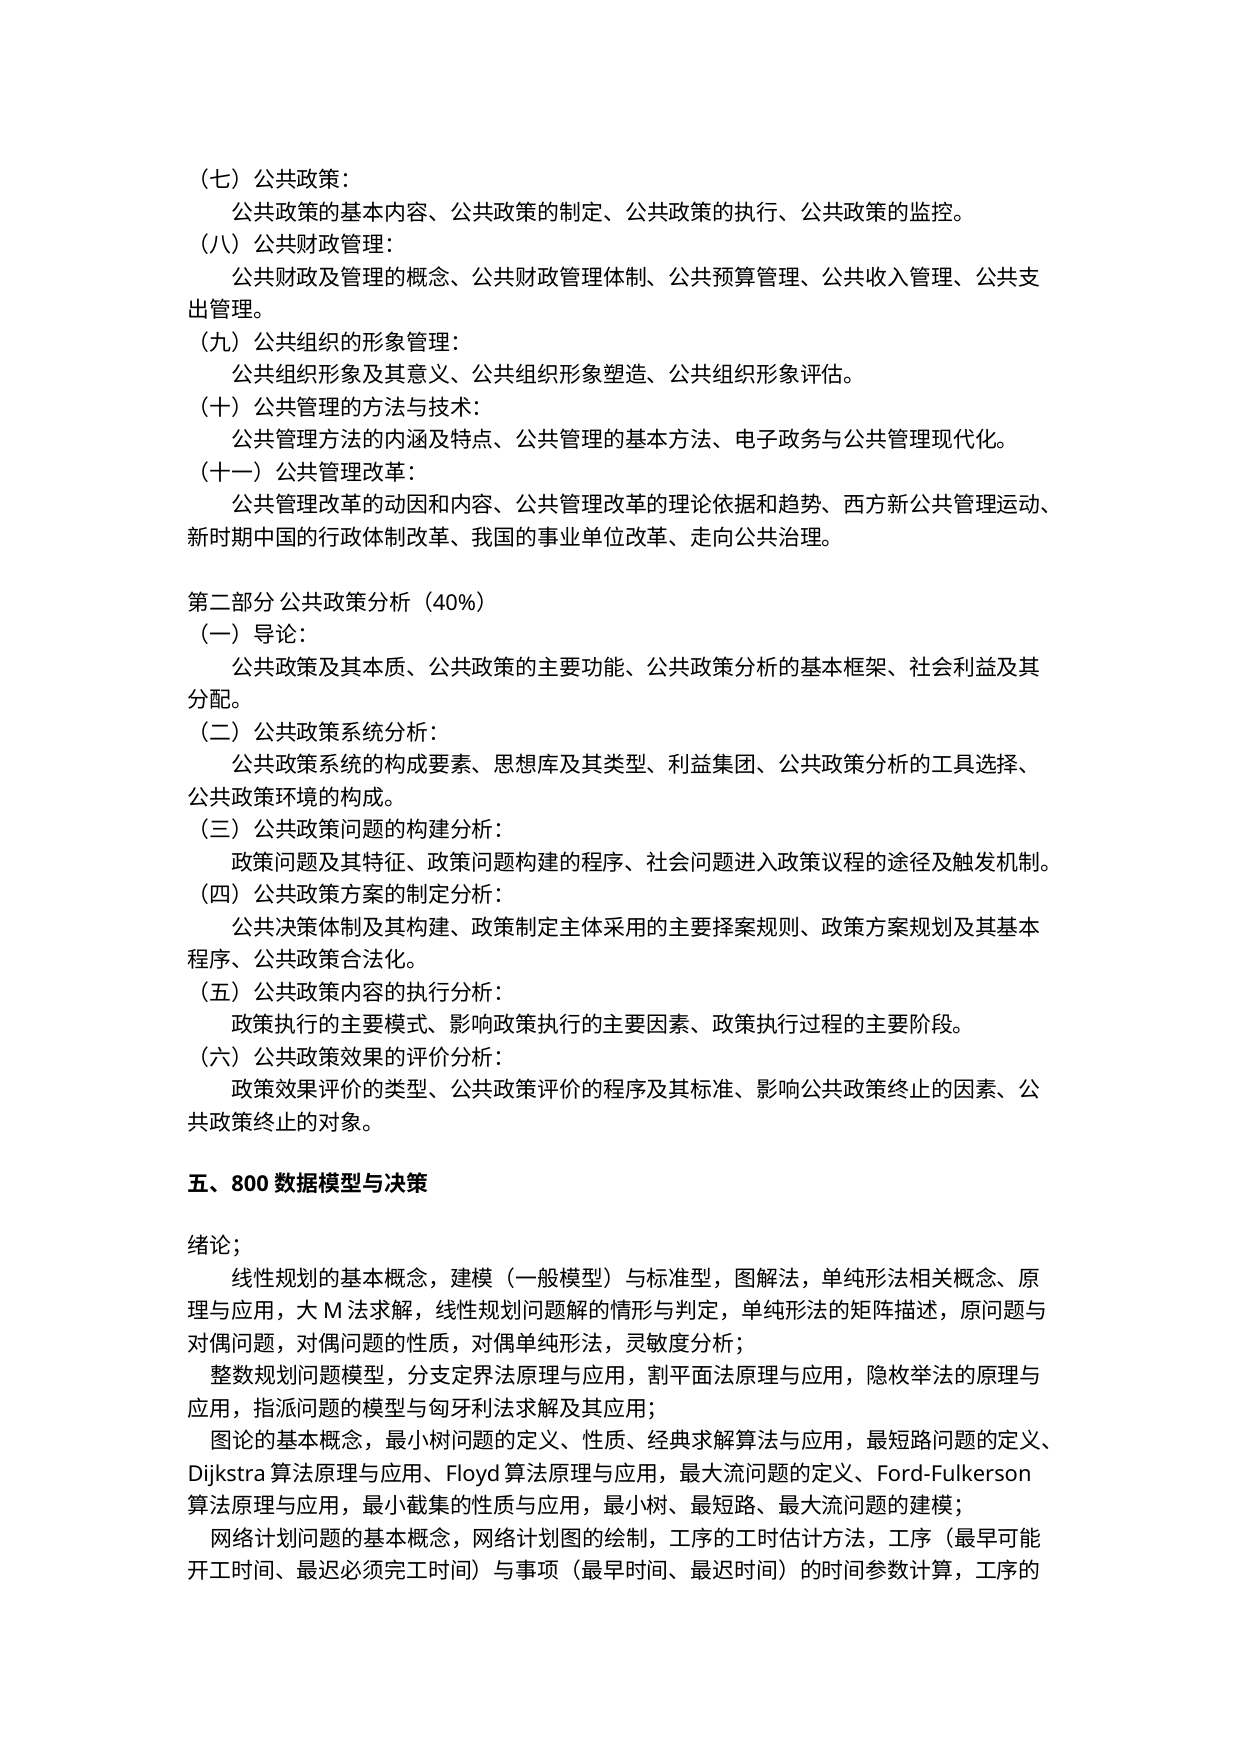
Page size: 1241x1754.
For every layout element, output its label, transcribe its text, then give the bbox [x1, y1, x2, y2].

text （十一）公共管理改革： [187, 454, 1053, 487]
text （九）公共组织的形象管理： [187, 324, 1053, 357]
text （六）公共政策效果的评价分析： [143, 1039, 1053, 1072]
text 公共管理方法的内涵及特点、公共管理的基本方法、电子政务与公共管理现代化。 [187, 422, 1053, 454]
text 公共组织形象及其意义、公共组织形象塑造、公共组织形象评估。 [187, 357, 1053, 389]
text （一）导论： [187, 617, 1053, 649]
text （八）公共财政管理： [187, 227, 1053, 259]
text 第二部分 公共政策分析（40%） [143, 584, 1053, 617]
text 整数规划问题模型，分支定界法原理与应用，割平面法原理与应用，隐枚举法的原理与应用，指派问题的模型与匈牙利法求解及其应用； [187, 1358, 1053, 1423]
text （十）公共管理的方法与技术： [187, 389, 1053, 422]
text （三）公共政策问题的构建分析： [143, 812, 1053, 844]
text 绪论； [143, 1228, 1053, 1260]
text （七）公共政策： [187, 162, 1053, 194]
text 政策效果评价的类型、公共政策评价的程序及其标准、影响公共政策终止的因素、公共政策终止的对象。 [187, 1072, 1053, 1137]
text 公共政策及其本质、公共政策的主要功能、公共政策分析的基本框架、社会利益及其分配。 [187, 649, 1053, 714]
text （二）公共政策系统分析： [143, 714, 1053, 747]
text 公共财政及管理的概念、公共财政管理体制、公共预算管理、公共收入管理、公共支出管理。 [187, 259, 1053, 324]
text 政策问题及其特征、政策问题构建的程序、社会问题进入政策议程的途径及触发机制。 [143, 844, 1053, 877]
text 公共政策系统的构成要素、思想库及其类型、利益集团、公共政策分析的工具选择、公共政策环境的构成。 [187, 747, 1053, 812]
text 公共政策的基本内容、公共政策的制定、公共政策的执行、公共政策的监控。 [187, 194, 1053, 227]
text 图论的基本概念，最小树问题的定义、性质、经典求解算法与应用，最短路问题的定义、Dijkstra算法原理与应用、Floyd算法原理与应用，最大流问题的定义、Ford-Fulkerson算法原理与应用，最小截集的性质与应用，最小树、最短路、最大流问题的建模； [187, 1423, 1053, 1520]
text 公共决策体制及其构建、政策制定主体采用的主要择案规则、政策方案规划及其基本程序、公共政策合法化。 [187, 909, 1053, 974]
text 五、800 数据模型与决策 [187, 1166, 1053, 1199]
text （四）公共政策方案的制定分析： [143, 877, 1053, 909]
text （五）公共政策内容的执行分析： [143, 974, 1053, 1007]
text 公共管理改革的动因和内容、公共管理改革的理论依据和趋势、西方新公共管理运动、新时期中国的行政体制改革、我国的事业单位改革、走向公共治理。 [187, 487, 1053, 552]
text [187, 1520, 1053, 1585]
text 政策执行的主要模式、影响政策执行的主要因素、政策执行过程的主要阶段。 [143, 1007, 1053, 1039]
text 线性规划的基本概念，建模（一般模型）与标准型，图解法，单纯形法相关概念、原理与应用，大M法求解，线性规划问题解的情形与判定，单纯形法的矩阵描述，原问题与对偶问题，对偶问题的性质，对偶单纯形法，灵敏度分析； [187, 1260, 1053, 1358]
